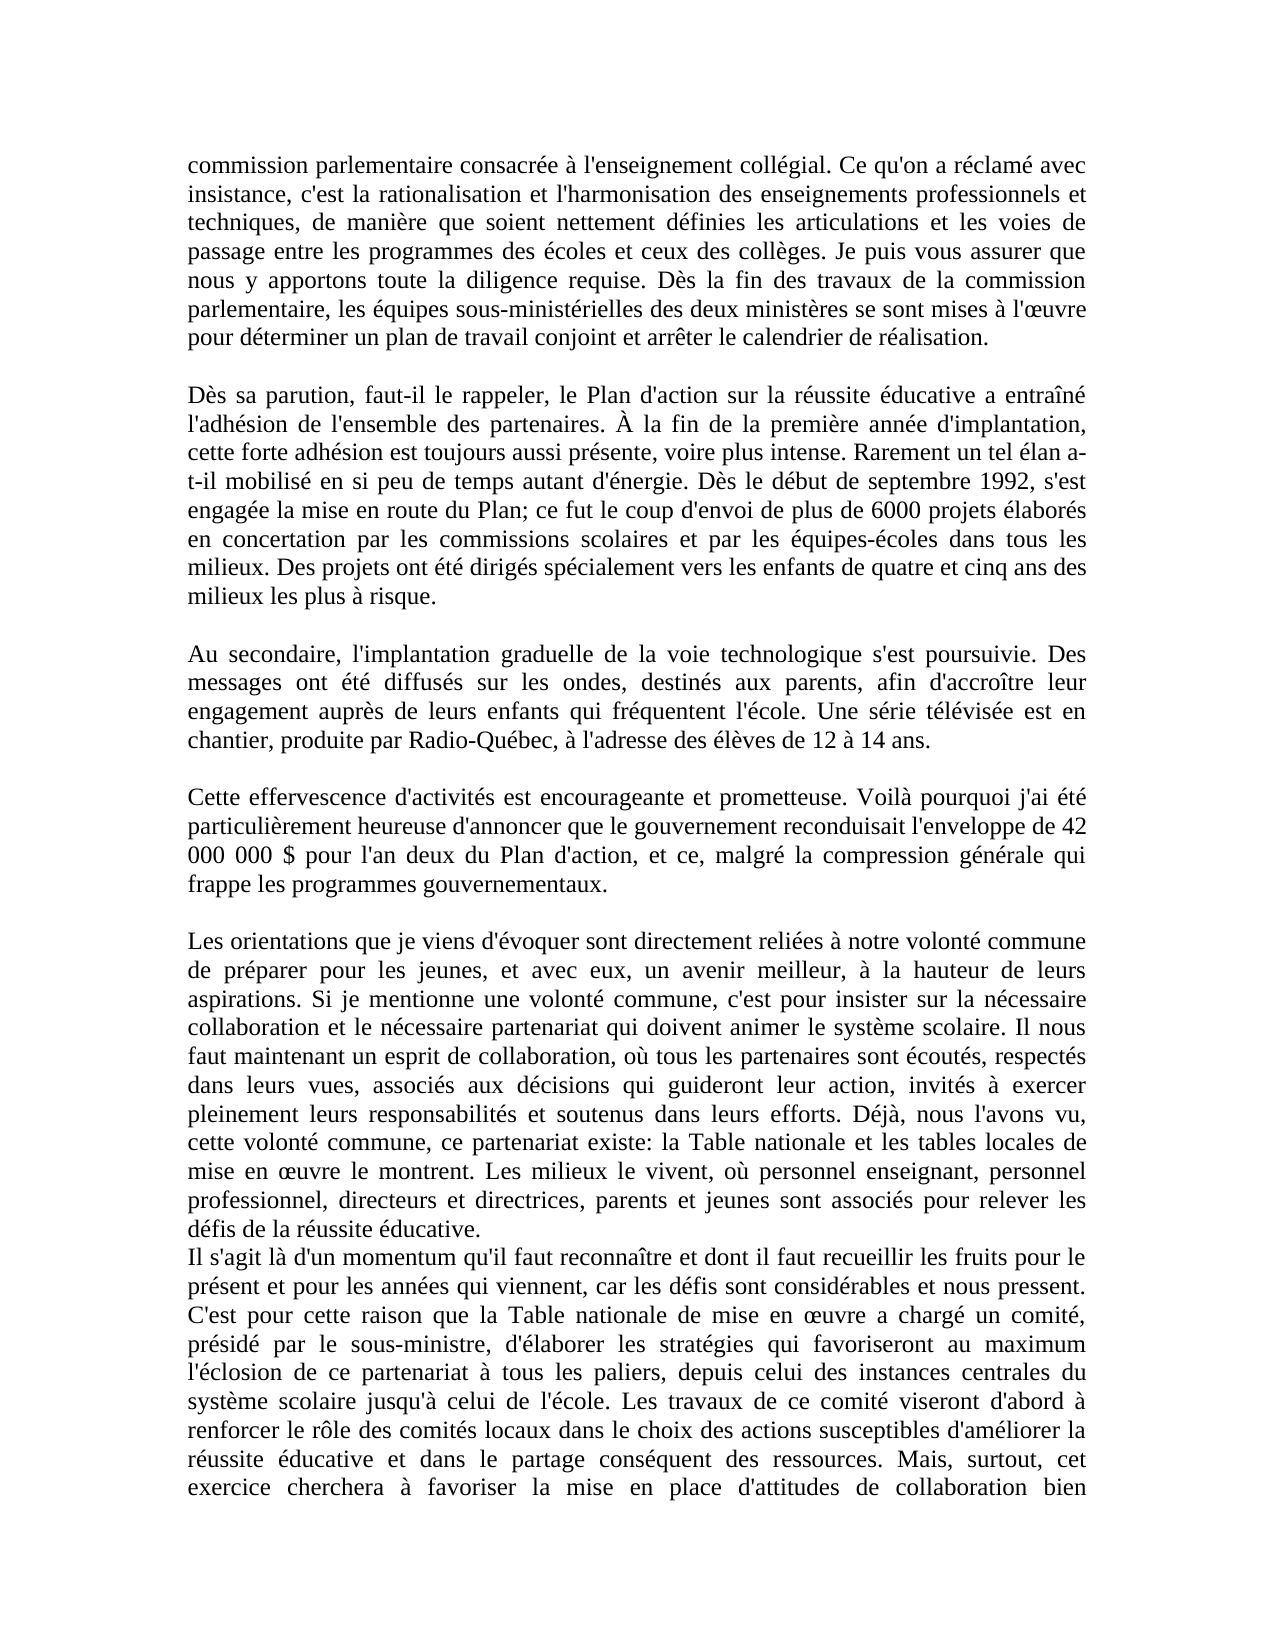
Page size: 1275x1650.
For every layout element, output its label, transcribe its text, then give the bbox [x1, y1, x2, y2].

text Les orientations que je viens d'évoquer sont directement reliées à notre volonté commune de préparer pour les jeunes, et avec eux, un avenir meilleur, à la hauteur de leurs aspirations. Si je mentionne une volonté commune, c'est pour insister sur la nécessaire collaboration et le nécessaire partenariat qui doivent animer le système scolaire. Il nous faut maintenant un esprit de collaboration, où tous les partenaires sont écoutés, respectés dans leurs vues, associés aux décisions qui guideront leur action, invités à exercer pleinement leurs responsabilités et soutenus dans leurs efforts. Déjà, nous l'avons vu, cette volonté commune, ce partenariat existe: la Table nationale et les tables locales de mise en œuvre le montrent. Les milieux le vivent, où personnel enseignant, personnel professionnel, directeurs et directrices, parents et jeunes sont associés pour relever les défis de la réussite éducative. [187, 926, 1087, 1242]
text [187, 150, 1087, 351]
text Dès sa parution, faut-il le rappeler, le Plan d'action sur la réussite éducative a entraîné l'adhésion de l'ensemble des partenaires. À la fin de la première année d'implantation, cette forte adhésion est toujours aussi présente, voire plus intense. Rarement un tel élan a-t-il mobilisé en si peu de temps autant d'énergie. Dès le début de septembre 1992, s'est engagée la mise en route du Plan; ce fut le coup d'envoi de plus de 6000 projets élaborés en concertation par les commissions scolaires et par les équipes-écoles dans tous les milieux. Des projets ont été dirigés spécialement vers les enfants de quatre et cinq ans des milieux les plus à risque. [187, 380, 1087, 610]
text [187, 1242, 1087, 1501]
text Cette effervescence d'activités est encourageante et prometteuse. Voilà pourquoi j'ai été particulièrement heureuse d'annoncer que le gouvernement reconduisait l'enveloppe de 42 000 000 $ pour l'an deux du Plan d'action, et ce, malgré la compression générale qui frappe les programmes gouvernementaux. [187, 782, 1087, 897]
text Au secondaire, l'implantation graduelle de la voie technologique s'est poursuivie. Des messages ont été diffusés sur les ondes, destinés aux parents, afin d'accroître leur engagement auprès de leurs enfants qui fréquentent l'école. Une série télévisée est en chantier, produite par Radio-Québec, à l'adresse des élèves de 12 à 14 ans. [187, 639, 1087, 754]
